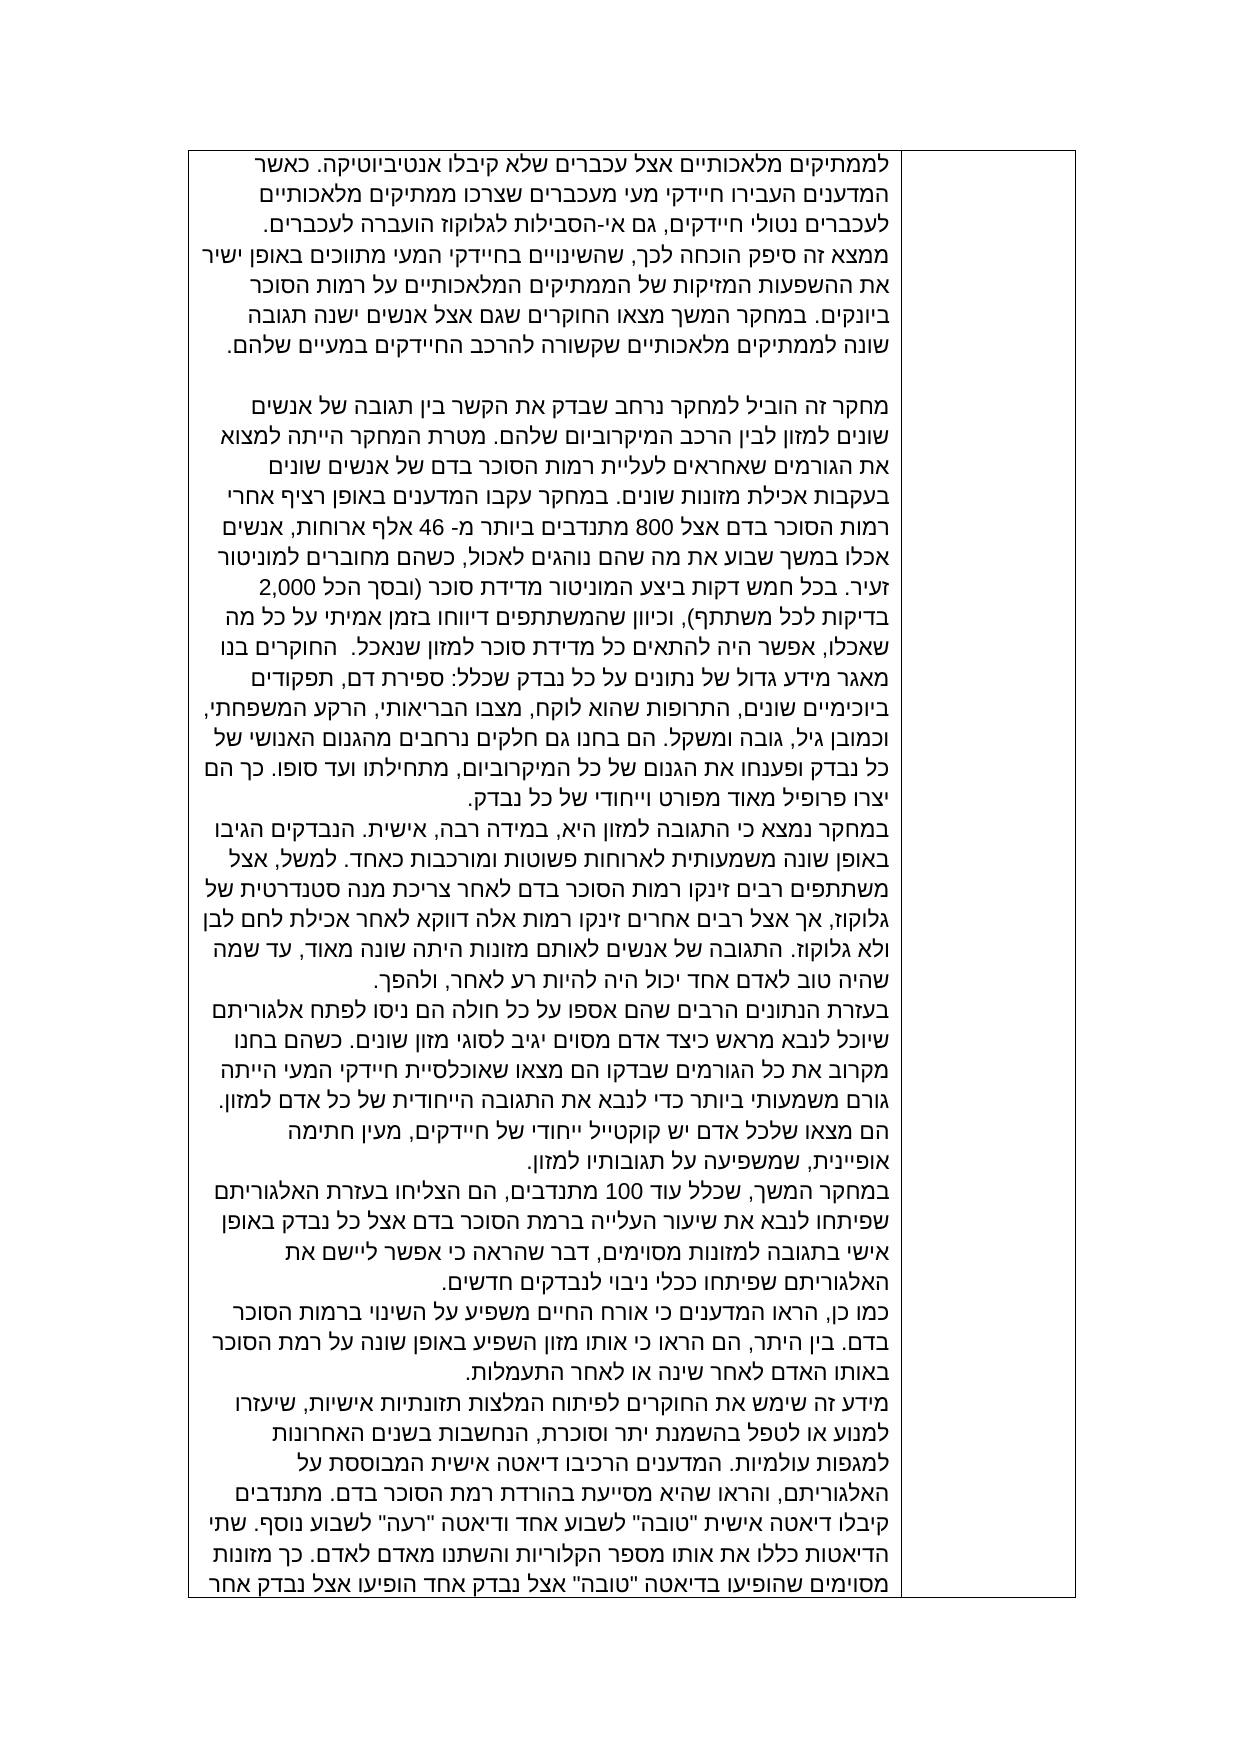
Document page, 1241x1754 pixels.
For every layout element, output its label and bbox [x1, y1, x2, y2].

table_cell [902, 151, 1075, 1597]
table_cell [189, 151, 901, 1597]
